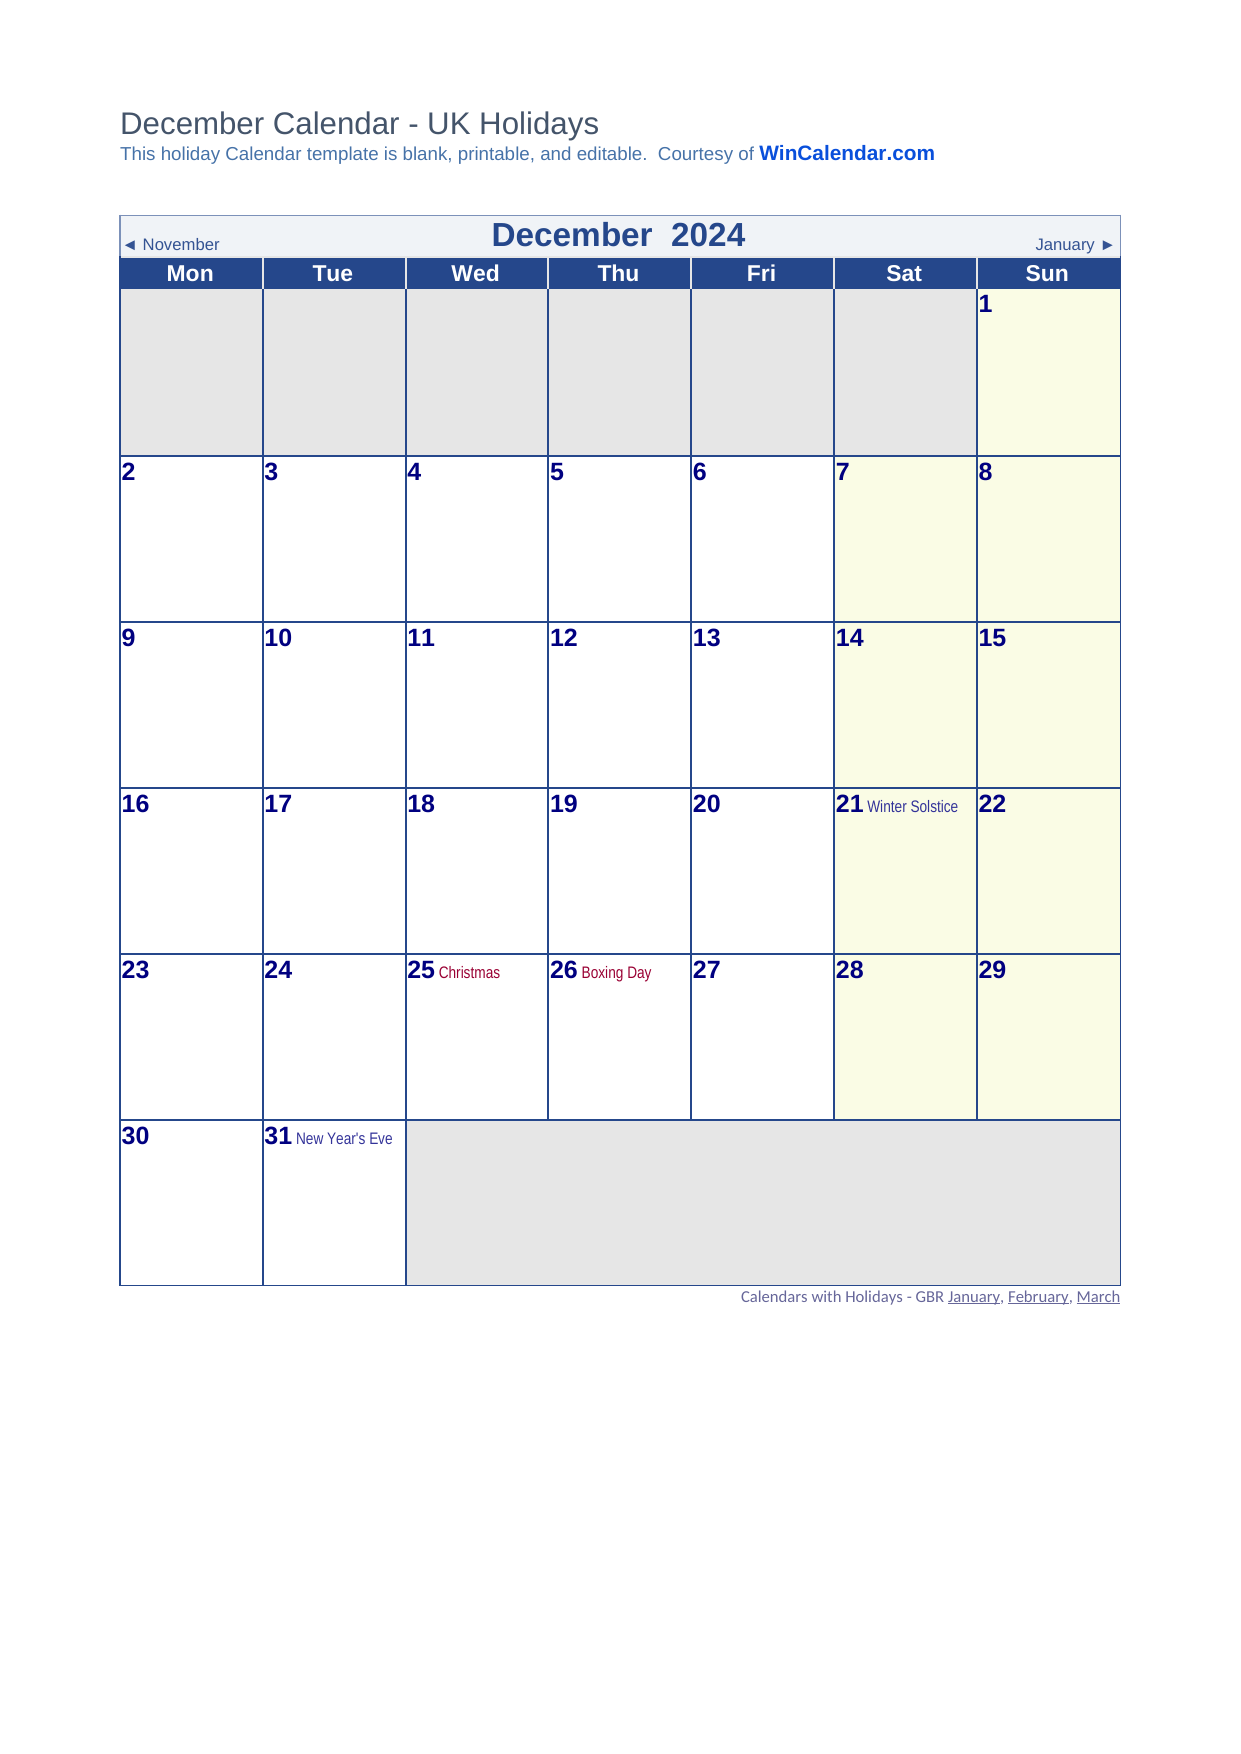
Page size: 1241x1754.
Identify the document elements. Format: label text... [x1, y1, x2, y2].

table_cell 10 [264, 623, 405, 787]
text December Calendar - UK Holidays This holiday Calendar template is blank, printable, and editable. Courtesy of WinCalendar.com [120, 105, 1120, 193]
table_cell 14 [835, 623, 976, 787]
table_cell 28 [835, 955, 976, 1119]
table_cell 8 [978, 457, 1120, 621]
table_cell [835, 289, 976, 455]
table_cell [407, 289, 547, 455]
table_cell 22 [978, 789, 1120, 953]
table_cell Sat [835, 258, 976, 289]
table_cell 4 [407, 457, 547, 621]
table_header December 2024 [263, 216, 977, 256]
table_cell 27 [692, 955, 833, 1119]
table_cell Mon [121, 258, 262, 289]
table_cell 2 [121, 457, 262, 621]
table_header January ► [977, 216, 1120, 256]
table_cell 9 [121, 623, 262, 787]
table_cell [121, 289, 262, 455]
table_cell 5 [549, 457, 690, 621]
table_cell 21 Winter Solstice [835, 789, 976, 953]
table_cell [549, 289, 690, 455]
table_cell 24 [264, 955, 405, 1119]
table_cell Sun [978, 258, 1120, 289]
table_cell 1 [978, 289, 1120, 455]
table_cell 30 [121, 1121, 262, 1285]
table_cell 11 [407, 623, 547, 787]
table_cell 12 [549, 623, 690, 787]
table_cell Fri [692, 258, 833, 289]
table_cell 18 [407, 789, 547, 953]
table_cell Wed [407, 258, 547, 289]
table_header ◄ November [121, 216, 263, 256]
table_cell [407, 1121, 1120, 1285]
table_cell 26 Boxing Day [549, 955, 690, 1119]
table_cell [264, 289, 405, 455]
table_cell 31 New Year's Eve [264, 1121, 405, 1285]
table_cell Thu [549, 258, 690, 289]
table_cell 20 [692, 789, 833, 953]
table_cell 13 [692, 623, 833, 787]
text Calendars with Holidays - GBR January, February, March [120, 1286, 1120, 1306]
table_cell 25 Christmas [407, 955, 547, 1119]
table_cell 19 [549, 789, 690, 953]
table_cell 29 [978, 955, 1120, 1119]
table_cell 6 [692, 457, 833, 621]
table_cell 15 [978, 623, 1120, 787]
table_cell 16 [121, 789, 262, 953]
table_cell 17 [264, 789, 405, 953]
table_cell 7 [835, 457, 976, 621]
table_cell 23 [121, 955, 262, 1119]
table_cell Tue [264, 258, 405, 289]
table_cell [692, 289, 833, 455]
table_cell 3 [264, 457, 405, 621]
